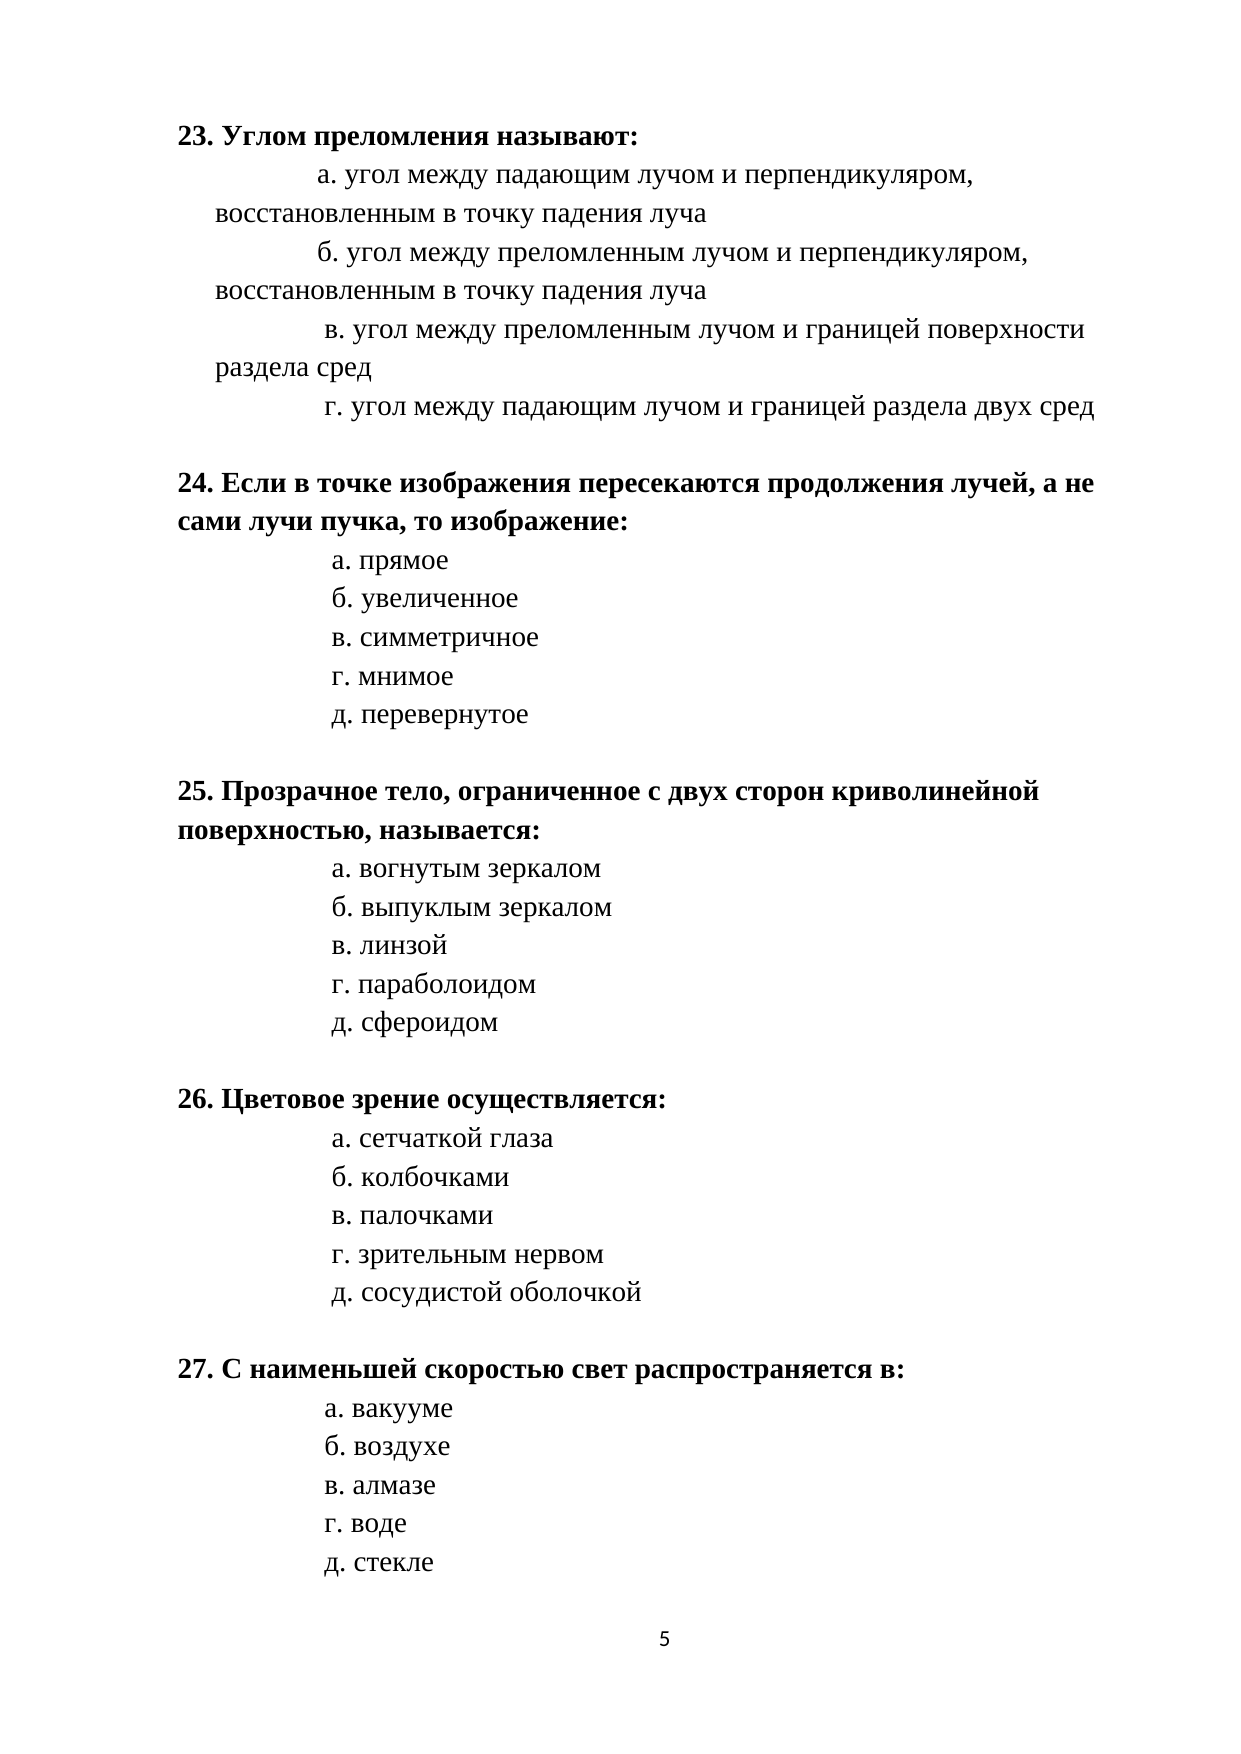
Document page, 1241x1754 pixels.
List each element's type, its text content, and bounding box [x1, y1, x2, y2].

text д. перевернутое [215, 696, 1152, 730]
text г. параболоидом [215, 966, 1152, 999]
text б. увеличенное [215, 581, 1152, 614]
text г. угол между падающим лучом и границей раздела двух сред [215, 388, 1152, 421]
text 24. Если в точке изображения пересекаются продолжения лучей, а не сами лучи пучка, то изображение: [177, 465, 1152, 537]
text а. вакууме [215, 1390, 1152, 1423]
text б. выпуклым зеркалом [215, 889, 1152, 922]
text в. палочками [215, 1197, 1152, 1231]
text б. колбочками [215, 1159, 1152, 1192]
text в. угол между преломленным лучом и границей поверхности раздела сред [215, 311, 1152, 383]
text 27. С наименьшей скоростью свет распространяется в: [177, 1351, 1152, 1385]
text д. сфероидом [215, 1004, 1152, 1038]
text в. алмазе [215, 1467, 1152, 1501]
text в. линзой [215, 927, 1152, 961]
text д. стекле [215, 1544, 1152, 1578]
text 23. Углом преломления называют: [177, 118, 1152, 152]
text г. мнимое [215, 658, 1152, 691]
text в. симметричное [215, 619, 1152, 653]
text г. зрительным нервом [215, 1236, 1152, 1269]
text а. сетчаткой глаза [215, 1120, 1152, 1154]
text а. прямое [215, 542, 1152, 576]
text 25. Прозрачное тело, ограниченное с двух сторон криволинейной поверхностью, называется: [177, 773, 1152, 845]
text б. угол между преломленным лучом и перпендикуляром, восстановленным в точку падения луча [215, 234, 1152, 306]
text а. вогнутым зеркалом [215, 850, 1152, 884]
text 26. Цветовое зрение осуществляется: [177, 1082, 1152, 1115]
text а. угол между падающим лучом и перпендикуляром, восстановленным в точку падения луча [215, 157, 1152, 229]
text д. сосудистой оболочкой [215, 1274, 1152, 1308]
text б. воздухе [215, 1428, 1152, 1462]
text г. воде [215, 1506, 1152, 1539]
